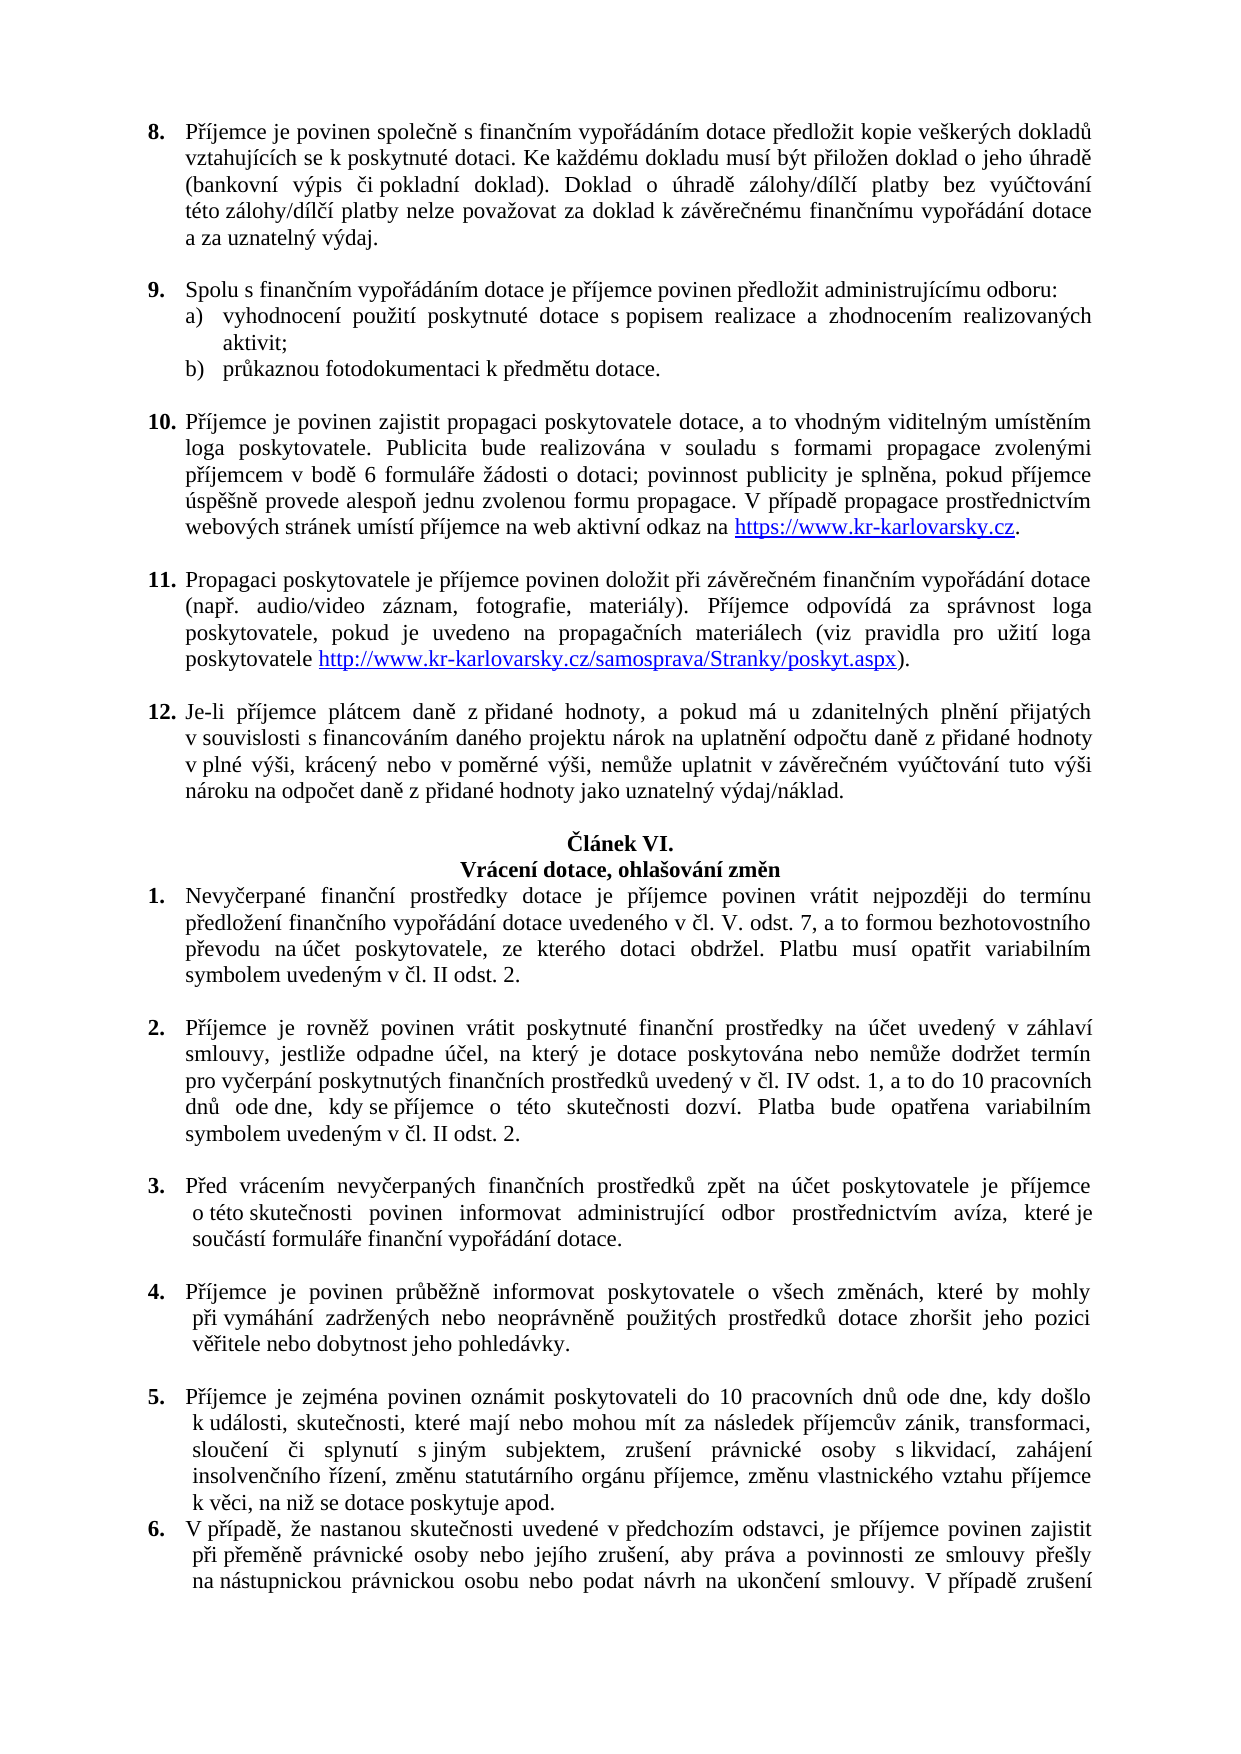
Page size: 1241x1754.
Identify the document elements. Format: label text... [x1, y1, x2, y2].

list Nevyčerpané finanční prostředky dotace je příjemce povinen vrátit nejpozději do termínu předložení finančního vypořádání dotace uvedeného v čl. V. odst. 7, a to formou bezhotovostního převodu na účet poskytovatele, ze kterého dotaci obdržel. Platbu musí opatřit variabilním symbolem uvedeným v čl. II odst. 2. [148, 882, 1092, 988]
list Příjemce je zejména povinen oznámit poskytovateli do 10 pracovních dnů ode dne, kdy došlo k události, skutečnosti, které mají nebo mohou mít za následek příjemcův zánik, transformaci, sloučení či splynutí s jiným subjektem, zrušení právnické osoby s likvidací, zahájení insolvenčního řízení, změnu statutárního orgánu příjemce, změnu vlastnického vztahu příjemce k věci, na niž se dotace poskytuje apod. [148, 1383, 1092, 1515]
list Spolu s finančním vypořádáním dotace je příjemce povinen předložit administrujícímu odboru: [148, 276, 1092, 303]
text Článek VI. [148, 830, 1092, 856]
text Vrácení dotace, ohlašování změn [148, 856, 1092, 882]
list Před vrácením nevyčerpaných finančních prostředků zpět na účet poskytovatele je příjemce o této skutečnosti povinen informovat administrující odbor prostřednictvím avíza, které je součástí formuláře finanční vypořádání dotace. [148, 1172, 1092, 1251]
list Příjemce je povinen průběžně informovat poskytovatele o všech změnách, které by mohly při vymáhání zadržených nebo neoprávněně použitých prostředků dotace zhoršit jeho pozici věřitele nebo dobytnost jeho pohledávky. [148, 1278, 1092, 1357]
list průkaznou fotodokumentaci k předmětu dotace. [185, 355, 1092, 382]
list Propagaci poskytovatele je příjemce povinen doložit při závěrečném finančním vypořádání dotace (např. audio/video záznam, fotografie, materiály). Příjemce odpovídá za správnost loga poskytovatele, pokud je uvedeno na propagačních materiálech (viz pravidla pro užití loga poskytovatele http://www.kr-karlovarsky.cz/samosprava/Stranky/poskyt.aspx). [148, 566, 1092, 672]
list Je-li příjemce plátcem daně z přidané hodnoty, a pokud má u zdanitelných plnění přijatých v souvislosti s financováním daného projektu nárok na uplatnění odpočtu daně z přidané hodnoty v plné výši, krácený nebo v poměrné výši, nemůže uplatnit v závěrečném vyúčtování tuto výši nároku na odpočet daně z přidané hodnoty jako uznatelný výdaj/náklad. [148, 698, 1092, 803]
list Příjemce je povinen společně s finančním vypořádáním dotace předložit kopie veškerých dokladů vztahujících se k poskytnuté dotaci. Ke každému dokladu musí být přiložen doklad o jeho úhradě (bankovní výpis či pokladní doklad). Doklad o úhradě zálohy/dílčí platby bez vyúčtování této zálohy/dílčí platby nelze považovat za doklad k závěrečnému finančnímu vypořádání dotace a za uznatelný výdaj. [148, 118, 1092, 250]
list vyhodnocení použití poskytnuté dotace s popisem realizace a zhodnocením realizovaných aktivit; [185, 303, 1092, 355]
list Příjemce je povinen zajistit propagaci poskytovatele dotace, a to vhodným viditelným umístěním loga poskytovatele. Publicita bude realizována v souladu s formami propagace zvolenými příjemcem v bodě 6 formuláře žádosti o dotaci; povinnost publicity je splněna, pokud příjemce úspěšně provede alespoň jednu zvolenou formu propagace. V případě propagace prostřednictvím webových stránek umístí příjemce na web aktivní odkaz na https://www.kr-karlovarsky.cz. [148, 408, 1092, 540]
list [148, 1515, 1092, 1594]
list Příjemce je rovněž povinen vrátit poskytnuté finanční prostředky na účet uvedený v záhlaví smlouvy, jestliže odpadne účel, na který je dotace poskytována nebo nemůže dodržet termín pro vyčerpání poskytnutých finančních prostředků uvedený v čl. IV odst. 1, a to do 10 pracovních dnů ode dne, kdy se příjemce o této skutečnosti dozví. Platba bude opatřena variabilním symbolem uvedeným v čl. II odst. 2. [148, 1014, 1092, 1146]
